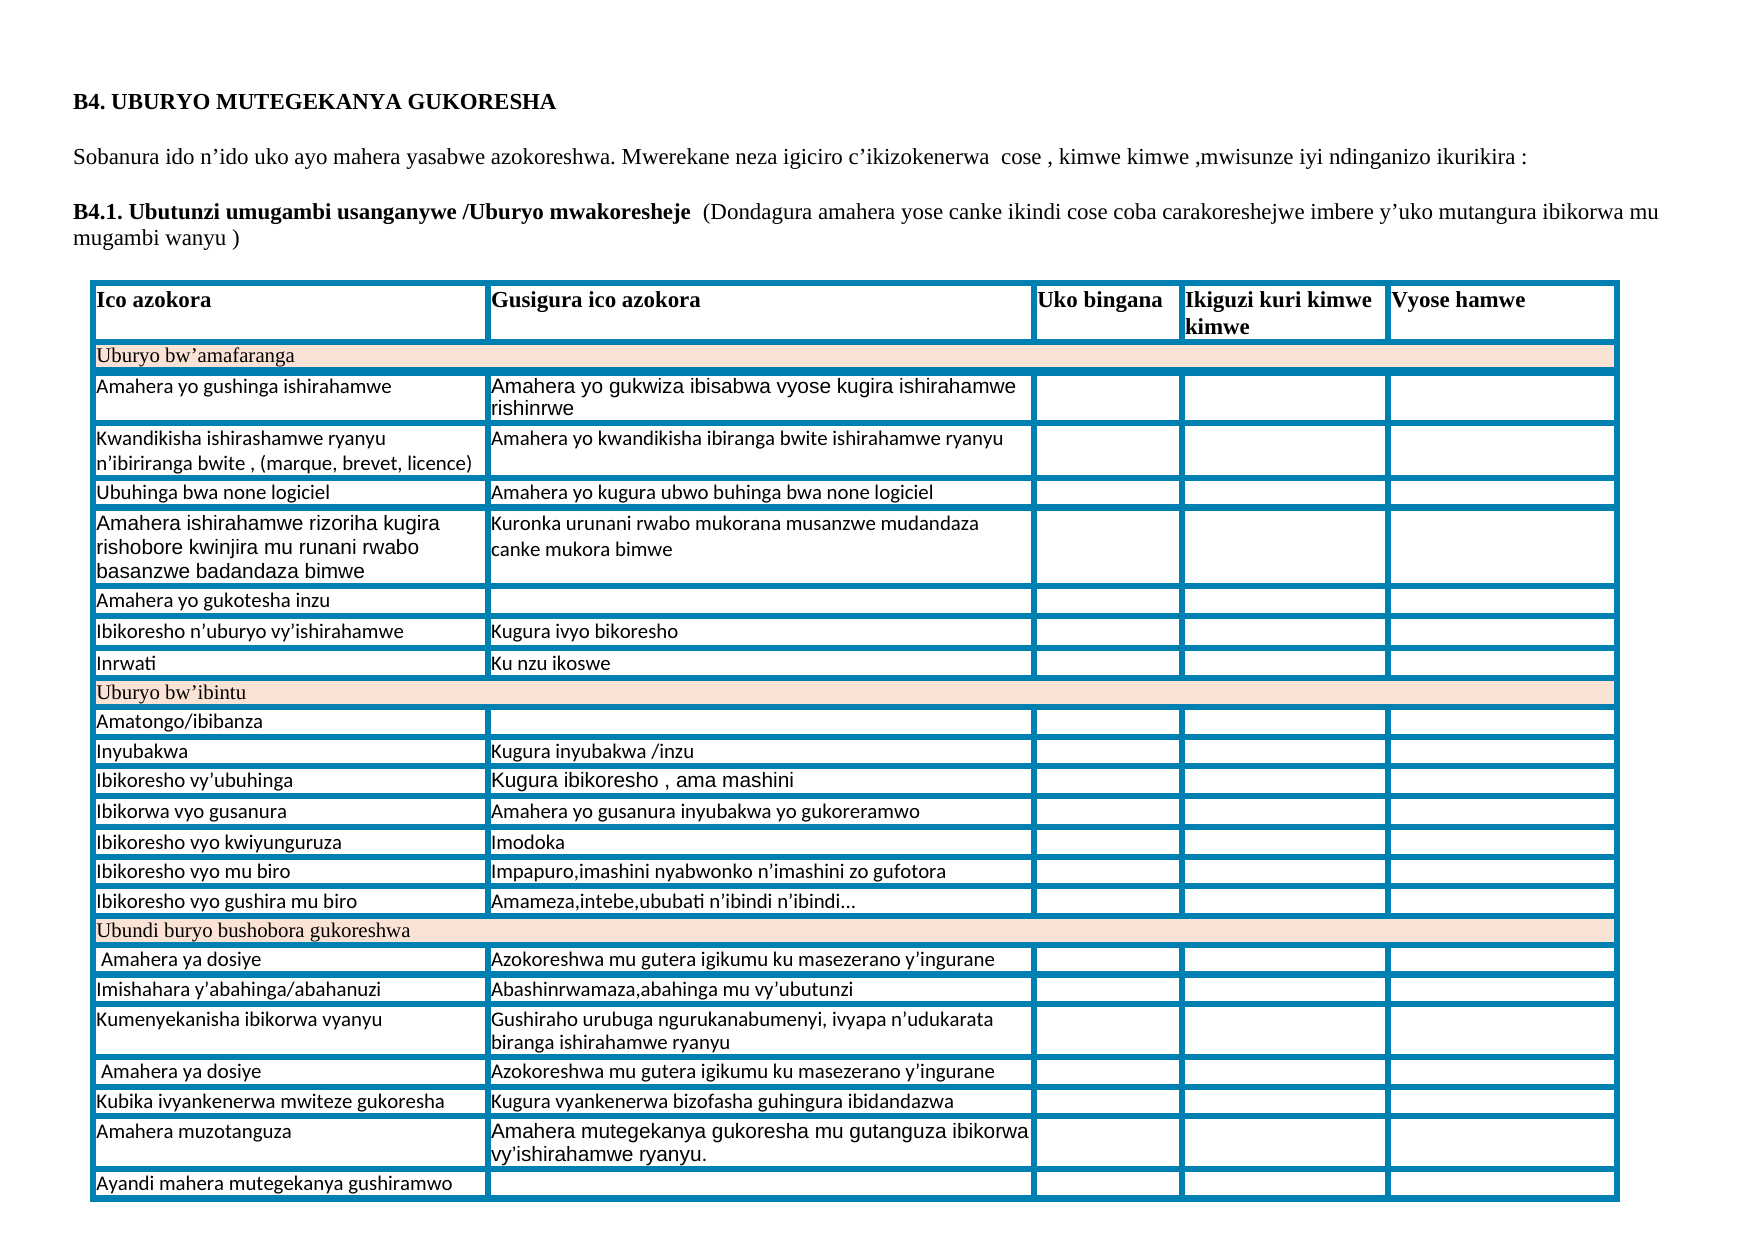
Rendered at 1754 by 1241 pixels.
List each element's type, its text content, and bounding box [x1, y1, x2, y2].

table_cell [1185, 1119, 1385, 1166]
table_cell [1037, 619, 1179, 645]
table_header Ico azokora [96, 286, 485, 339]
table_cell Ibikorwa vyo gusanura [96, 799, 485, 824]
table_cell Amahera ishirahamwe rizoriha kugira rishobore kwinjira mu runani rwabo basanzwe badandaza bimwe [96, 511, 485, 583]
table_cell Amahera yo gukotesha inzu [96, 589, 485, 612]
table_cell Kubika ivyankenerwa mwiteze gukoresha [96, 1090, 485, 1113]
table_cell Ayandi mahera mutegekanya gushiramwo [96, 1172, 485, 1195]
table_cell [1391, 481, 1614, 504]
table_cell Amatongo/ibibanza [96, 710, 485, 733]
table_cell [1391, 889, 1614, 913]
table_cell Uburyo bw’ibintu [96, 681, 1614, 704]
table_cell [1037, 1090, 1179, 1113]
table_cell [1185, 978, 1385, 1001]
table_cell [1185, 511, 1385, 583]
table_cell [1185, 1007, 1385, 1054]
table_cell [1391, 1090, 1614, 1113]
table_cell [1185, 619, 1385, 645]
table_cell [491, 589, 1031, 612]
table_cell Amahera yo gushinga ishirahamwe [96, 376, 485, 420]
table_cell [491, 1172, 1031, 1195]
table_cell Ibikoresho vyo mu biro [96, 860, 485, 883]
table_cell [1391, 619, 1614, 645]
text Sobanura ido n’ido uko ayo mahera yasabwe azokoreshwa. Mwerekane neza igiciro c’ikizokenerwa cose , kimwe kimwe ,mwisunze iyi ndinganizo ikurikira : [73, 143, 1704, 169]
table_cell [1391, 1119, 1614, 1166]
table_cell [1037, 740, 1179, 763]
table_cell [1185, 799, 1385, 824]
table_cell Amahera ya dosiye [96, 948, 485, 971]
table_cell Kuronka urunani rwabo mukorana musanzwe mudandaza canke mukora bimwe [491, 511, 1031, 583]
table_cell [491, 710, 1031, 733]
table_cell [1185, 376, 1385, 420]
table_cell [1185, 481, 1385, 504]
table_cell [1037, 948, 1179, 971]
table_cell [1391, 710, 1614, 733]
table_cell [1037, 830, 1179, 854]
table_cell Kwandikisha ishirashamwe ryanyu n’ibiriranga bwite , (marque, brevet, licence) [96, 426, 485, 475]
table_cell [1185, 860, 1385, 883]
table_cell [1185, 651, 1385, 675]
table_cell [1391, 426, 1614, 475]
table_cell Azokoreshwa mu gutera igikumu ku masezerano y’ingurane [491, 948, 1031, 971]
table_cell [1037, 710, 1179, 733]
table_cell Amahera ya dosiye [96, 1060, 485, 1083]
table_cell Uburyo bw’amafaranga [96, 345, 1614, 367]
table_cell Inrwati [96, 651, 485, 675]
table_cell Ibikoresho n’uburyo vy’ishirahamwe [96, 619, 485, 645]
table_cell Ibikoresho vyo gushira mu biro [96, 889, 485, 913]
table_cell [1037, 589, 1179, 612]
table_cell [1391, 830, 1614, 854]
table_header Vyose hamwe [1391, 286, 1614, 339]
table_cell [1037, 376, 1179, 420]
table_cell Kugura inyubakwa /inzu [491, 740, 1031, 763]
table_cell [1391, 511, 1614, 583]
table_cell [1037, 1119, 1179, 1166]
table_cell [1185, 830, 1385, 854]
table_cell Kumenyekanisha ibikorwa vyanyu [96, 1007, 485, 1054]
table_cell Ibikoresho vy’ubuhinga [96, 769, 485, 792]
table_cell Amahera yo gusanura inyubakwa yo gukoreramwo [491, 799, 1031, 824]
table_cell Inyubakwa [96, 740, 485, 763]
table_cell [1037, 651, 1179, 675]
table_header Ikiguzi kuri kimwe kimwe [1185, 286, 1385, 339]
text B4.1. Ubutunzi umugambi usanganywe /Uburyo mwakoresheje (Dondagura amahera yose canke ikindi cose coba carakoreshejwe imbere y’uko mutangura ibikorwa mu mugambi wanyu ) [73, 198, 1704, 251]
table_cell [1391, 1172, 1614, 1195]
table_cell [1037, 426, 1179, 475]
table_cell [1391, 1060, 1614, 1083]
table_cell [1391, 769, 1614, 792]
table_cell [1185, 889, 1385, 913]
table_cell [1037, 481, 1179, 504]
table_cell Amahera yo kwandikisha ibiranga bwite ishirahamwe ryanyu [491, 426, 1031, 475]
table_cell Amameza,intebe,ububati n’ibindi n’ibindi... [491, 889, 1031, 913]
table_cell Ku nzu ikoswe [491, 651, 1031, 675]
table_cell [1037, 1007, 1179, 1054]
table_cell Abashinrwamaza,abahinga mu vy’ubutunzi [491, 978, 1031, 1001]
table_cell [1391, 948, 1614, 971]
table_cell [1391, 740, 1614, 763]
table_cell [1185, 710, 1385, 733]
table_cell [1037, 860, 1179, 883]
table_cell Azokoreshwa mu gutera igikumu ku masezerano y’ingurane [491, 1060, 1031, 1083]
table_cell Ibikoresho vyo kwiyunguruza [96, 830, 485, 854]
table_cell Amahera yo gukwiza ibisabwa vyose kugira ishirahamwe rishinrwe [491, 376, 1031, 420]
table_cell [1391, 589, 1614, 612]
table_cell [1185, 589, 1385, 612]
table_cell [1185, 1060, 1385, 1083]
table_cell [1185, 769, 1385, 792]
table_header Gusigura ico azokora [491, 286, 1031, 339]
table_cell [1391, 651, 1614, 675]
table_cell [1037, 1060, 1179, 1083]
table_cell Ubundi buryo bushobora gukoreshwa [96, 919, 1614, 942]
table_cell [1185, 948, 1385, 971]
table_cell [1391, 799, 1614, 824]
table_cell [1391, 860, 1614, 883]
table_cell [1391, 1007, 1614, 1054]
table_cell [1185, 1172, 1385, 1195]
table_cell Kugura vyankenerwa bizofasha guhingura ibidandazwa [491, 1090, 1031, 1113]
table_cell Kugura ivyo bikoresho [491, 619, 1031, 645]
table_cell [1037, 978, 1179, 1001]
table_cell Imishahara y’abahinga/abahanuzi [96, 978, 485, 1001]
table_cell Impapuro,imashini nyabwonko n’imashini zo gufotora [491, 860, 1031, 883]
table_cell Kugura ibikoresho , ama mashini [491, 769, 1031, 792]
table_cell [1185, 426, 1385, 475]
table_cell [1391, 978, 1614, 1001]
table_cell [1037, 511, 1179, 583]
table_cell Amahera yo kugura ubwo buhinga bwa none logiciel [491, 481, 1031, 504]
table_cell Amahera mutegekanya gukoresha mu gutanguza ibikorwa vy’ishirahamwe ryanyu. [491, 1119, 1031, 1166]
table_cell [1391, 376, 1614, 420]
table_cell [1037, 769, 1179, 792]
table_cell [1185, 1090, 1385, 1113]
table_cell [1037, 1172, 1179, 1195]
table_cell Amahera muzotanguza [96, 1119, 485, 1166]
table_cell Imodoka [491, 830, 1031, 854]
table_header Uko bingana [1037, 286, 1179, 339]
table_cell [1037, 799, 1179, 824]
text B4. UBURYO MUTEGEKANYA GUKORESHA [73, 88, 1704, 114]
table_cell Ubuhinga bwa none logiciel [96, 481, 485, 504]
table_cell [1185, 740, 1385, 763]
table_cell [1037, 889, 1179, 913]
table_cell Gushiraho urubuga ngurukanabumenyi, ivyapa n’udukarata biranga ishirahamwe ryanyu [491, 1007, 1031, 1054]
